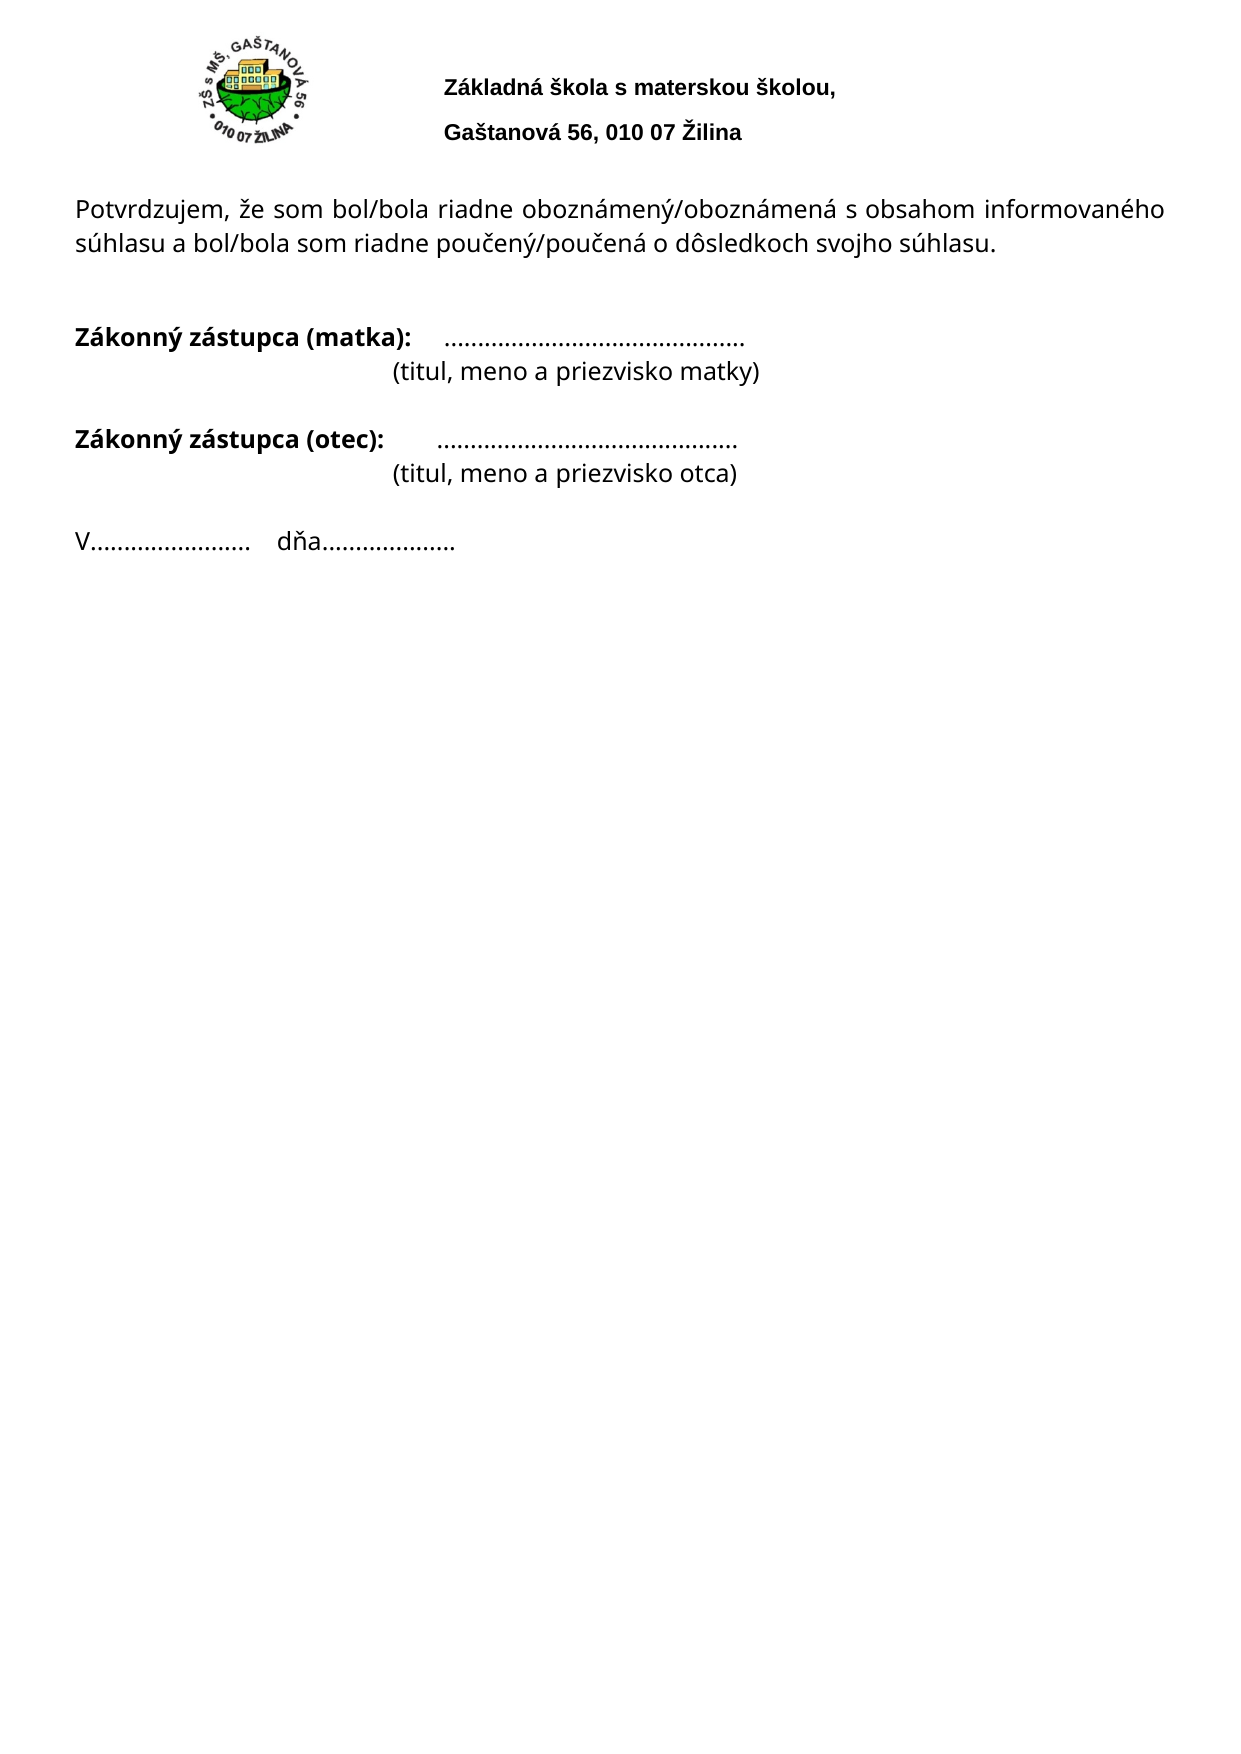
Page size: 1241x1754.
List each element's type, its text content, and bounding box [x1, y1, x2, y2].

text (titul, meno a priezvisko matky) [75, 353, 1165, 387]
picture [192, 32, 315, 147]
text V........................ dňa.................... [75, 523, 1165, 558]
text Potvrdzujem, že som bol/bola riadne oboznámený/oboznámená s obsahom informovaného súhlasu a bol/bola som riadne poučený/poučená o dôsledkoch svojho súhlasu. [75, 192, 1165, 260]
text (titul, meno a priezvisko otca) [75, 455, 1165, 489]
text Zákonný zástupca (matka): ............................................. [75, 319, 1165, 353]
text Zákonný zástupca (otec): ............................................. [75, 421, 1165, 455]
